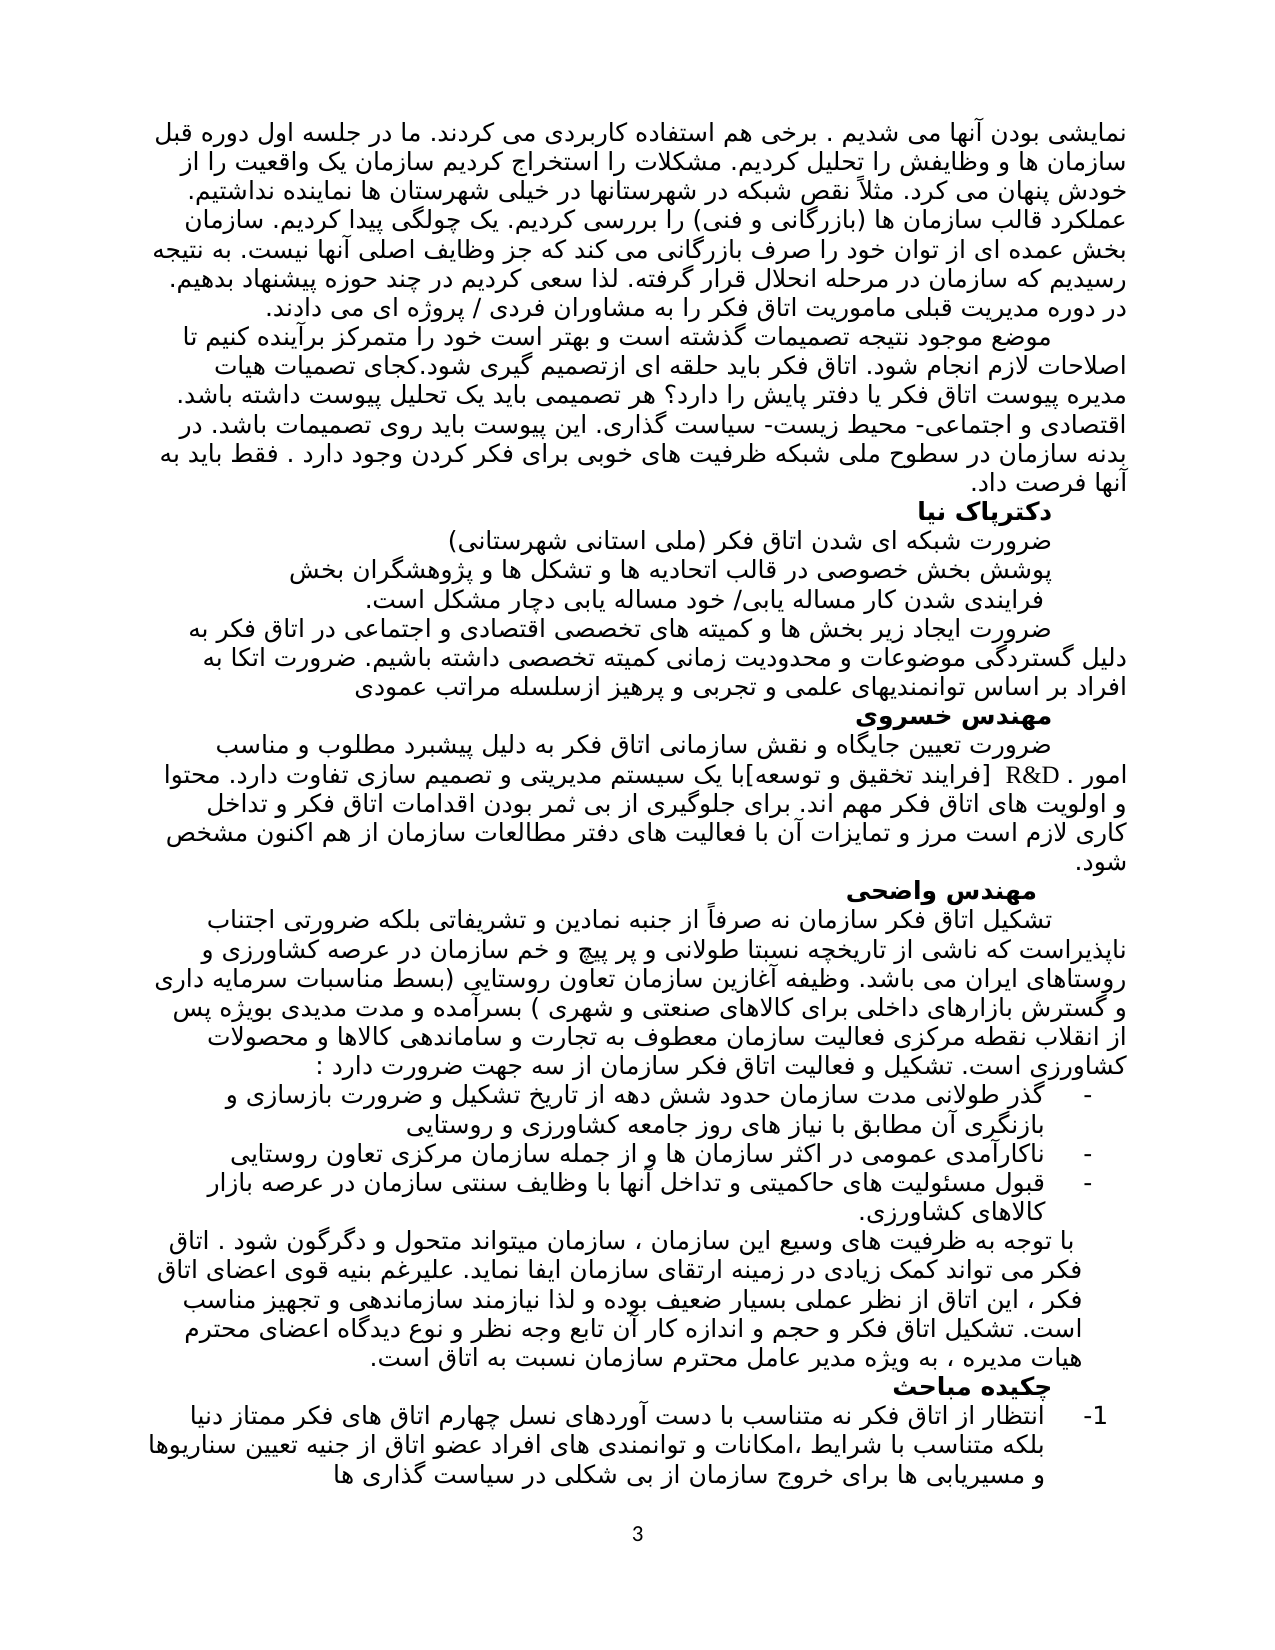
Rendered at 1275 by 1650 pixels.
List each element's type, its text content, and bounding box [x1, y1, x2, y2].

text ضرورت ایجاد زیر بخش ها و کمیته های تخصصی اقتصادی و اجتماعی در اتاق فکر به دلیل گستردگی موضوعات و محدودیت زمانی کمیته تخصصی داشته باشیم. ضرورت اتکا به افراد بر اساس توانمندیهای علمی و تجربی و پرهیز ازسلسله مراتب عمودی [148, 614, 1127, 701]
list ناکارآمدی عمومی در اکثر سازمان ها و از جمله سازمان مرکزی تعاون روستایی [148, 1139, 1083, 1168]
list قبول مسئولیت های حاکمیتی و تداخل آنها با وظایف سنتی سازمان در عرصه بازار کالاهای کشاورزی. [148, 1168, 1083, 1227]
text تشکیل اتاق فکر سازمان نه صرفاً از جنبه نمادین و تشریفاتی بلکه ضرورتی اجتناب ناپذیراست که ناشی از تاریخچه نسبتا طولانی و پر پیچ و خم سازمان در عرصه کشاورزی و روستاهای ایران می باشد. وظیفه آغازین سازمان تعاون روستایی (بسط مناسبات سرمایه داری و گسترش بازارهای داخلی برای کالاهای صنعتی و شهری ) بسرآمده و مدت مدیدی بویژه پس از انقلاب نقطه مرکزی فعالیت سازمان معطوف به تجارت و ساماندهی کالاها و محصولات کشاورزی است. تشکیل و فعالیت اتاق فکر سازمان از سه جهت ضرورت دارد : [148, 906, 1127, 1081]
text ضرورت شبکه ای شدن اتاق فکر (ملی استانی شهرستانی) [148, 526, 1127, 556]
text فرایندی شدن کار مساله یابی/ خود مساله یابی دچار مشکل است. [148, 585, 1127, 614]
text پوشش بخش خصوصی در قالب اتحادیه ها و تشکل ها و پژوهشگران بخش [148, 556, 1127, 585]
text ضرورت تعیین جایگاه و نقش سازمانی اتاق فکر به دلیل پیشبرد مطلوب و مناسب امور . R&D [فرایند تخقیق و توسعه]با یک سیستم مدیریتی و تصمیم سازی تفاوت دارد. محتوا و اولویت های اتاق فکر مهم اند. برای جلوگیری از بی ثمر بودن اقدامات اتاق فکر و تداخل کاری لازم است مرز و تمایزات آن با فعالیت های دفتر مطالعات سازمان از هم اکنون مشخص شود. [148, 731, 1127, 877]
list انتظار از اتاق فکر نه متناسب با دست آوردهای نسل چهارم اتاق های فکر ممتاز دنیا بلکه متناسب با شرایط ،امکانات و توانمندی های افراد عضو اتاق از جنیه تعیین سناریوها و مسیریابی ها برای خروج سازمان از بی شکلی در سیاست گذاری ها [148, 1402, 1083, 1489]
text چکیده مباحث [148, 1372, 1127, 1402]
text مهندس واضحی [148, 877, 1127, 906]
text موضع موجود نتیجه تصمیمات گذشته است و بهتر است خود را متمرکز برآینده کنیم تا اصلاحات لازم انجام شود. اتاق فکر باید حلقه ای ازتصمیم گیری شود.کجای تصمیات هیات مدیره پیوست اتاق فکر یا دفتر پایش را دارد؟ هر تصمیمی باید یک تحلیل پیوست داشته باشد. اقتصادی و اجتماعی- محیط زیست- سیاست گذاری. این پیوست باید روی تصمیمات باشد. در بدنه سازمان در سطوح ملی شبکه ظرفیت های خوبی برای فکر کردن وجود دارد . فقط باید به آنها فرصت داد. [148, 322, 1127, 497]
text مهندس خسروی [148, 701, 1127, 731]
text با توجه به ظرفیت های وسیع این سازمان ، سازمان میتواند متحول و دگرگون شود . اتاق فکر می تواند کمک زیادی در زمینه ارتقای سازمان ایفا نماید. علیرغم بنیه قوی اعضای اتاق فکر ، این اتاق از نظر عملی بسیار ضعیف بوده و لذا نیازمند سازماندهی و تجهیز مناسب است. تشکیل اتاق فکر و حجم و اندازه کار آن تابع وجه نظر و نوع دیدگاه اعضای محترم هیات مدیره ، به ویژه مدیر عامل محترم سازمان نسبت به اتاق است. [148, 1227, 1083, 1372]
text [148, 118, 1127, 322]
text دکترپاک نیا [148, 497, 1127, 526]
list گذر طولانی مدت سازمان حدود شش دهه از تاریخ تشکیل و ضرورت بازسازی و بازنگری آن مطابق با نیاز های روز جامعه کشاورزی و روستایی [148, 1081, 1083, 1139]
